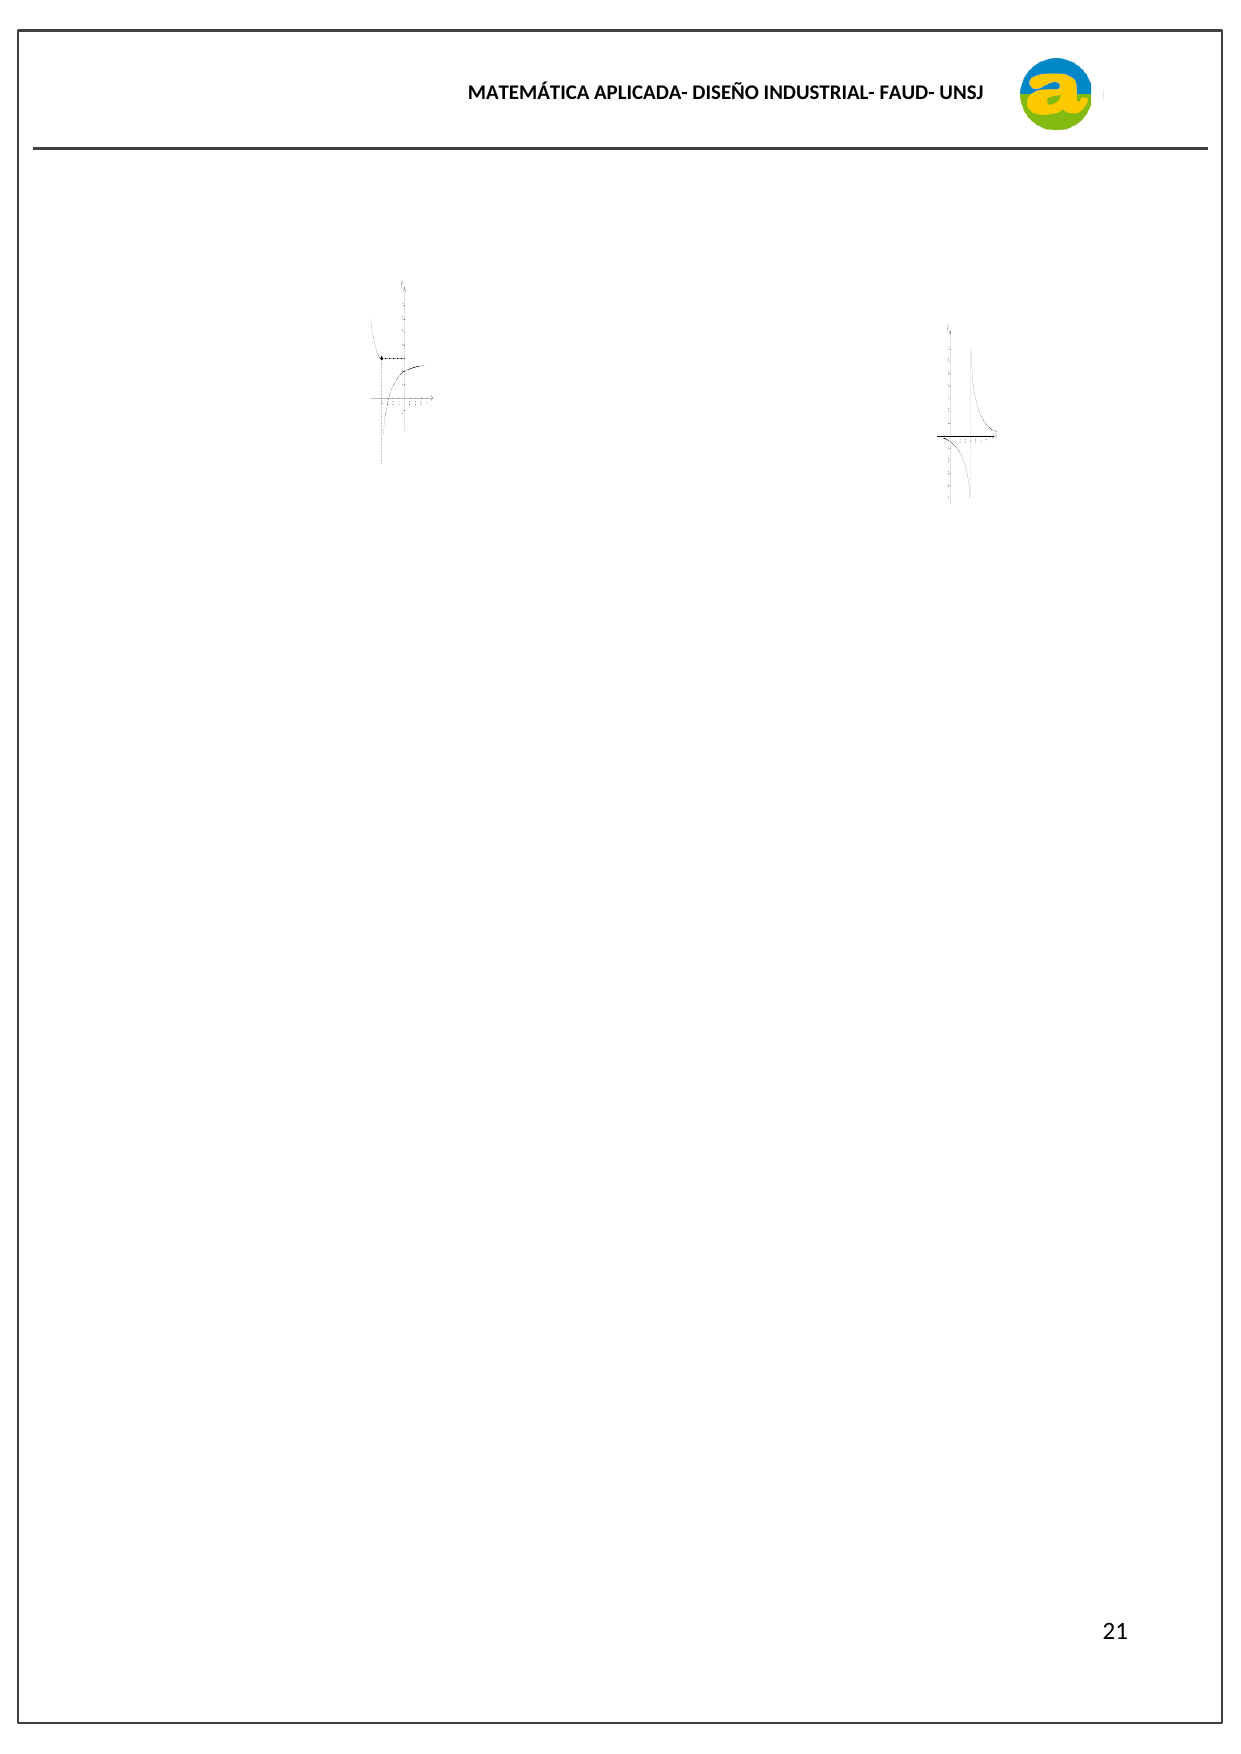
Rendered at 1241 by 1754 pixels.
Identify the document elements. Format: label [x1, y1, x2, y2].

picture [1016, 54, 1091, 129]
